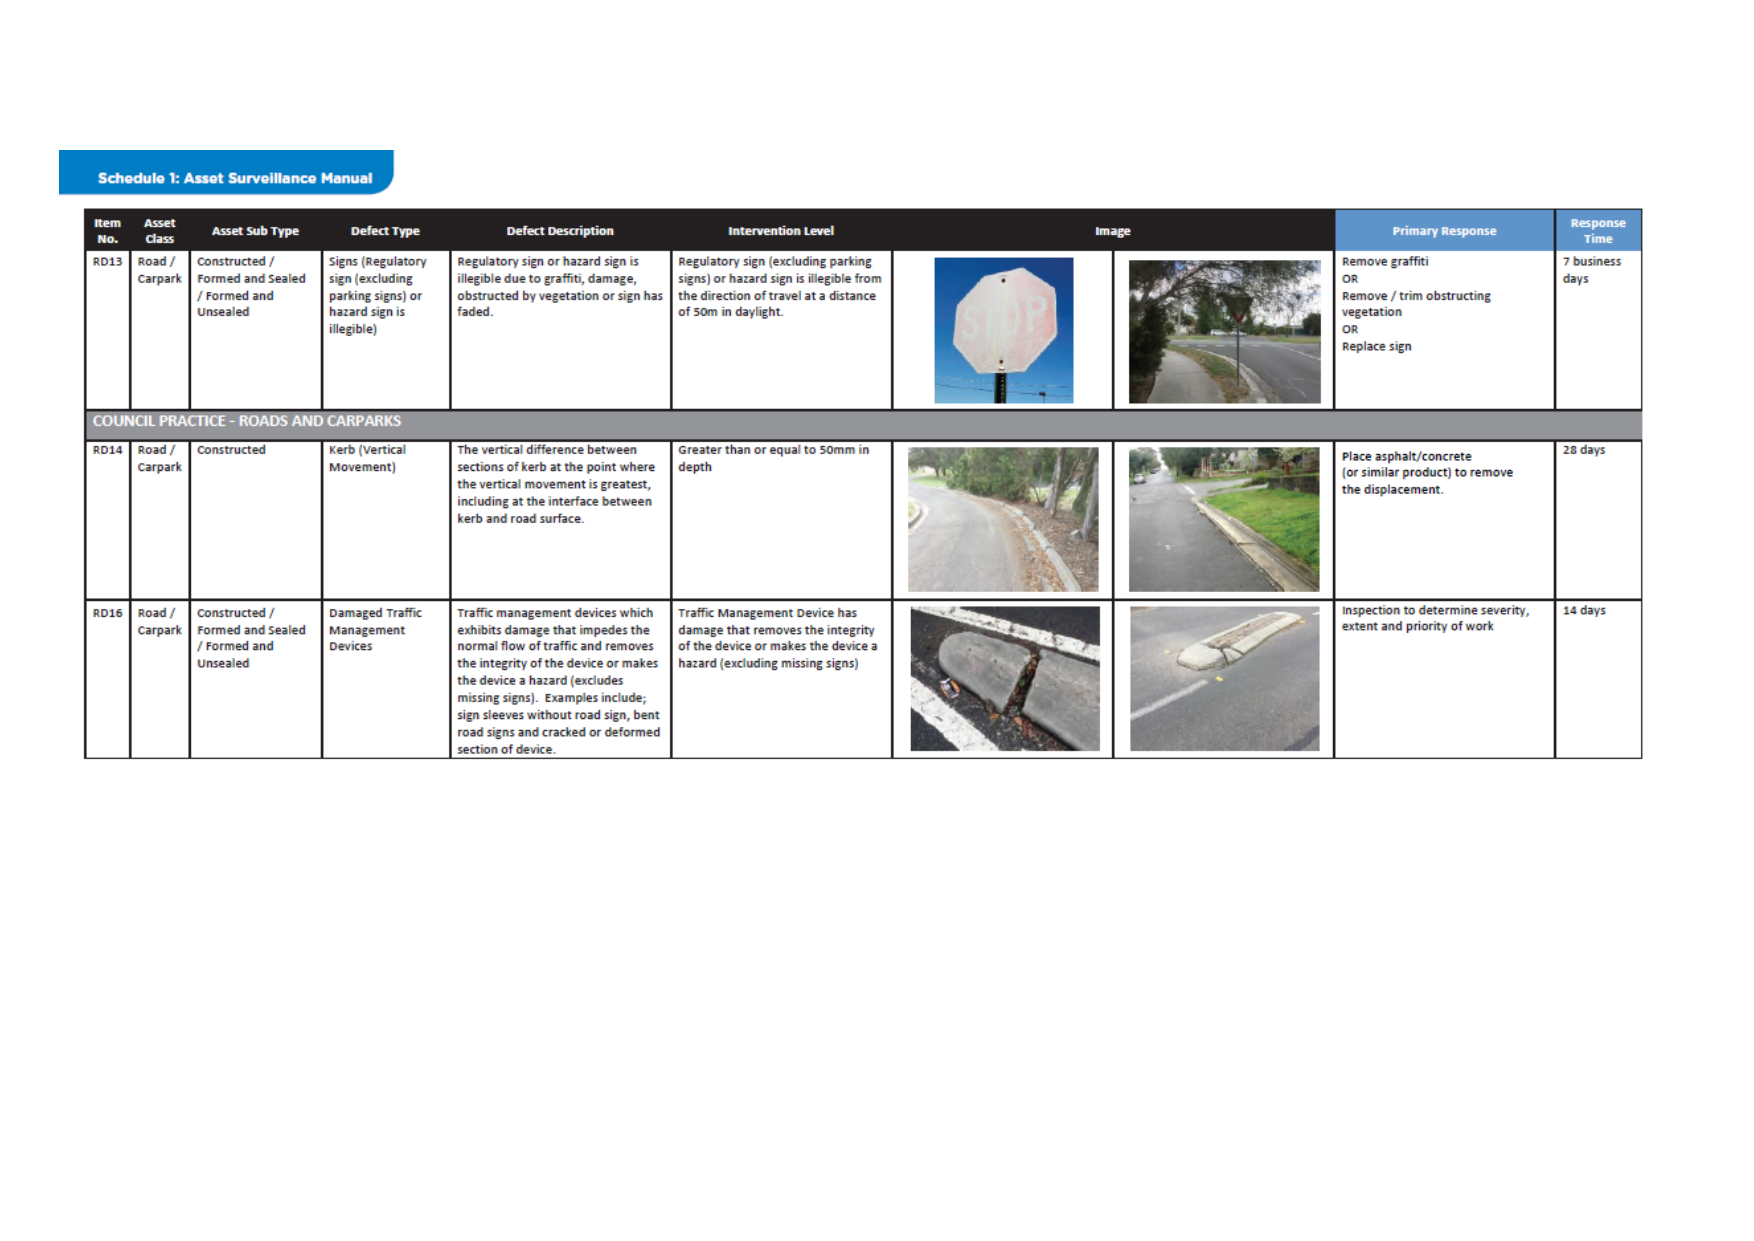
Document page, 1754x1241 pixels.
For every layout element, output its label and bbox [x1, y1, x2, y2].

picture [59, 150, 1669, 787]
